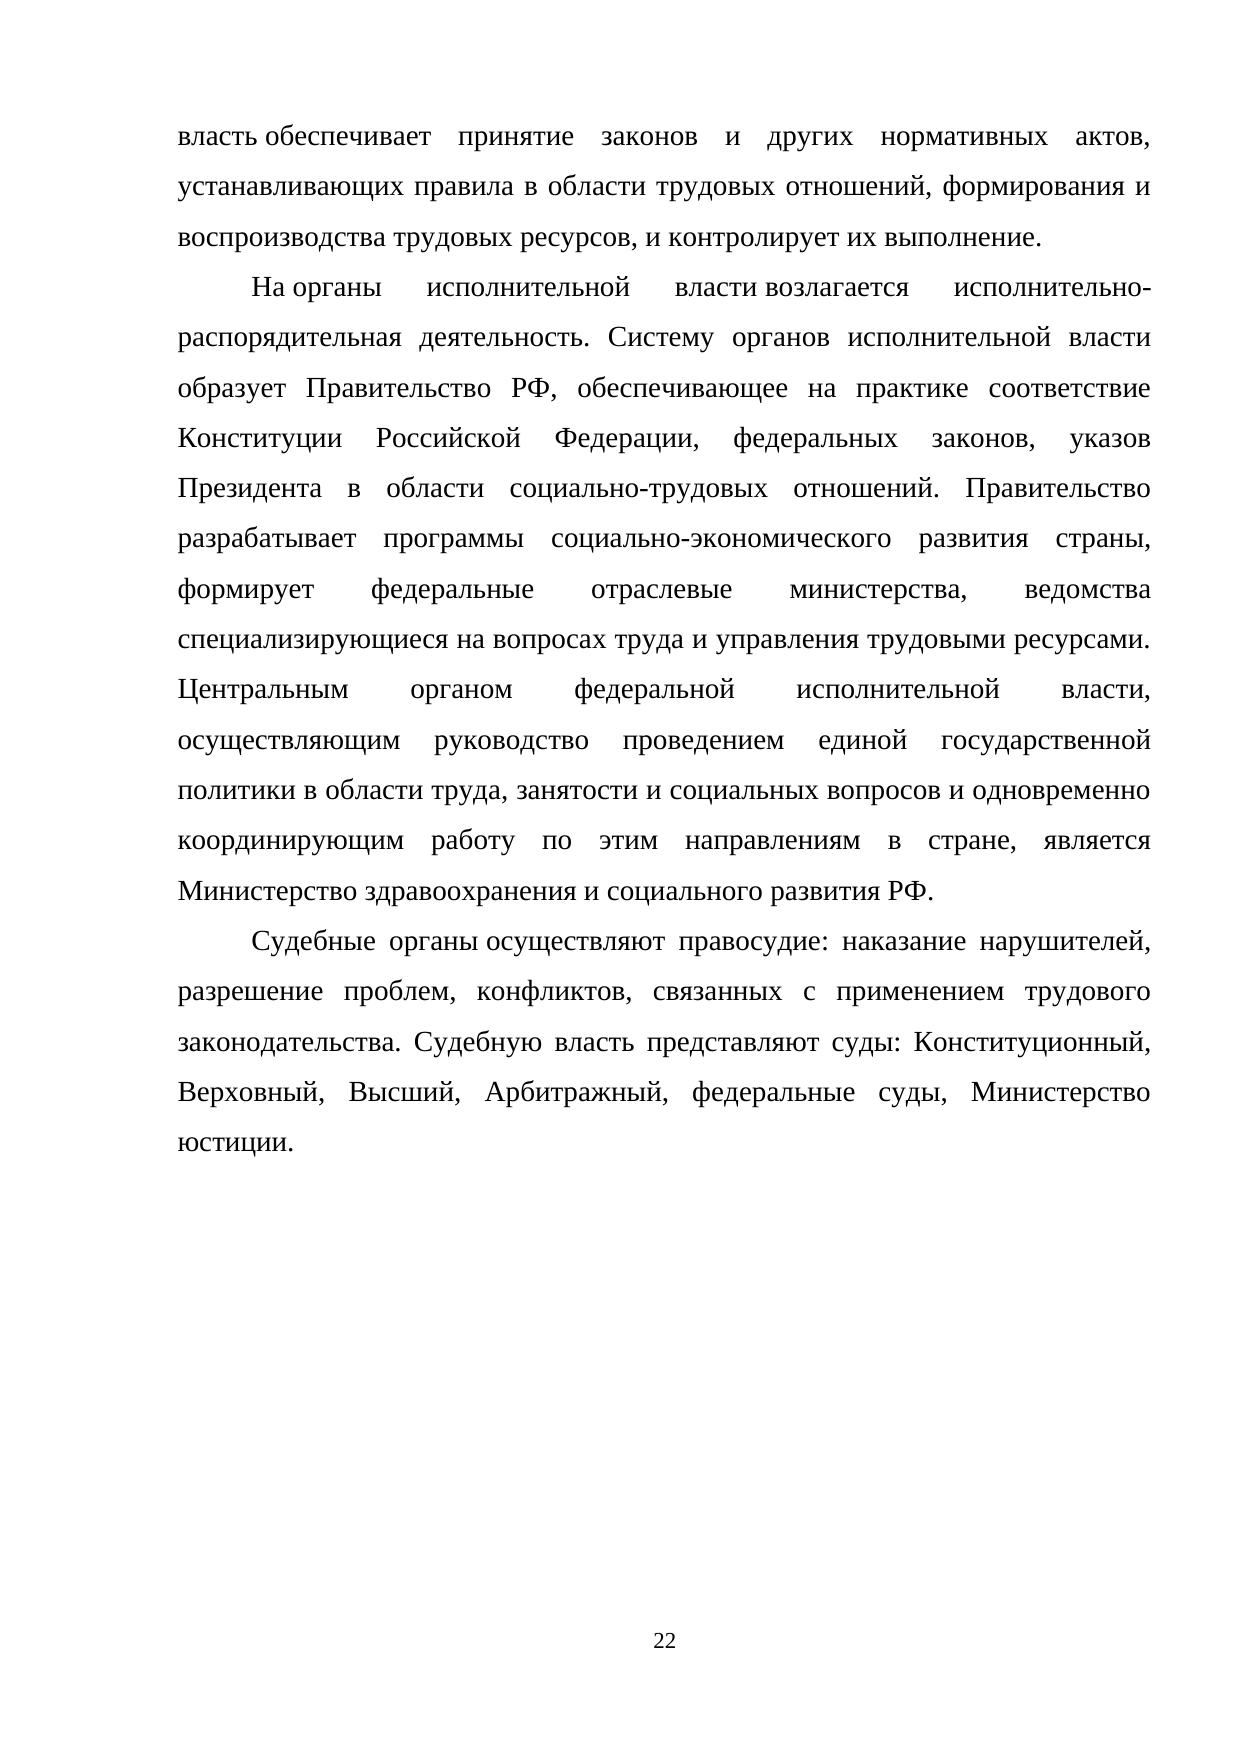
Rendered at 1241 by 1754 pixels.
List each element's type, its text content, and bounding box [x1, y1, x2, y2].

text На органы исполнительной власти возлагается исполнительно-распорядительная деятельность. Систему органов исполнительной власти образует Правительство РФ, обеспечивающее на практике соответствие Конституции Российской Федерации, федеральных законов, указов Президента в области социально-трудовых отношений. Правительство разрабатывает программы социально-экономического развития страны, формирует федеральные отраслевые министерства, ведомства специализирующиеся на вопросах труда и управления трудовыми ресурсами. Центральным органом федеральной исполнительной власти, осуществляющим руководство проведением единой государственной политики в области труда, занятости и социальных вопросов и одновременно координирующим работу по этим направлениям в стране, является Министерство здравоохранения и социального развития РФ. [177, 269, 1152, 906]
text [177, 118, 1152, 252]
text Судебные органы осуществляют правосудие: наказание нарушителей, разрешение проблем, конфликтов, связанных с применением трудового законодательства. Судебную власть представляют суды: Конституционный, Верховный, Высший, Арбитражный, федеральные суды, Министерство юстиции. [177, 923, 1152, 1158]
